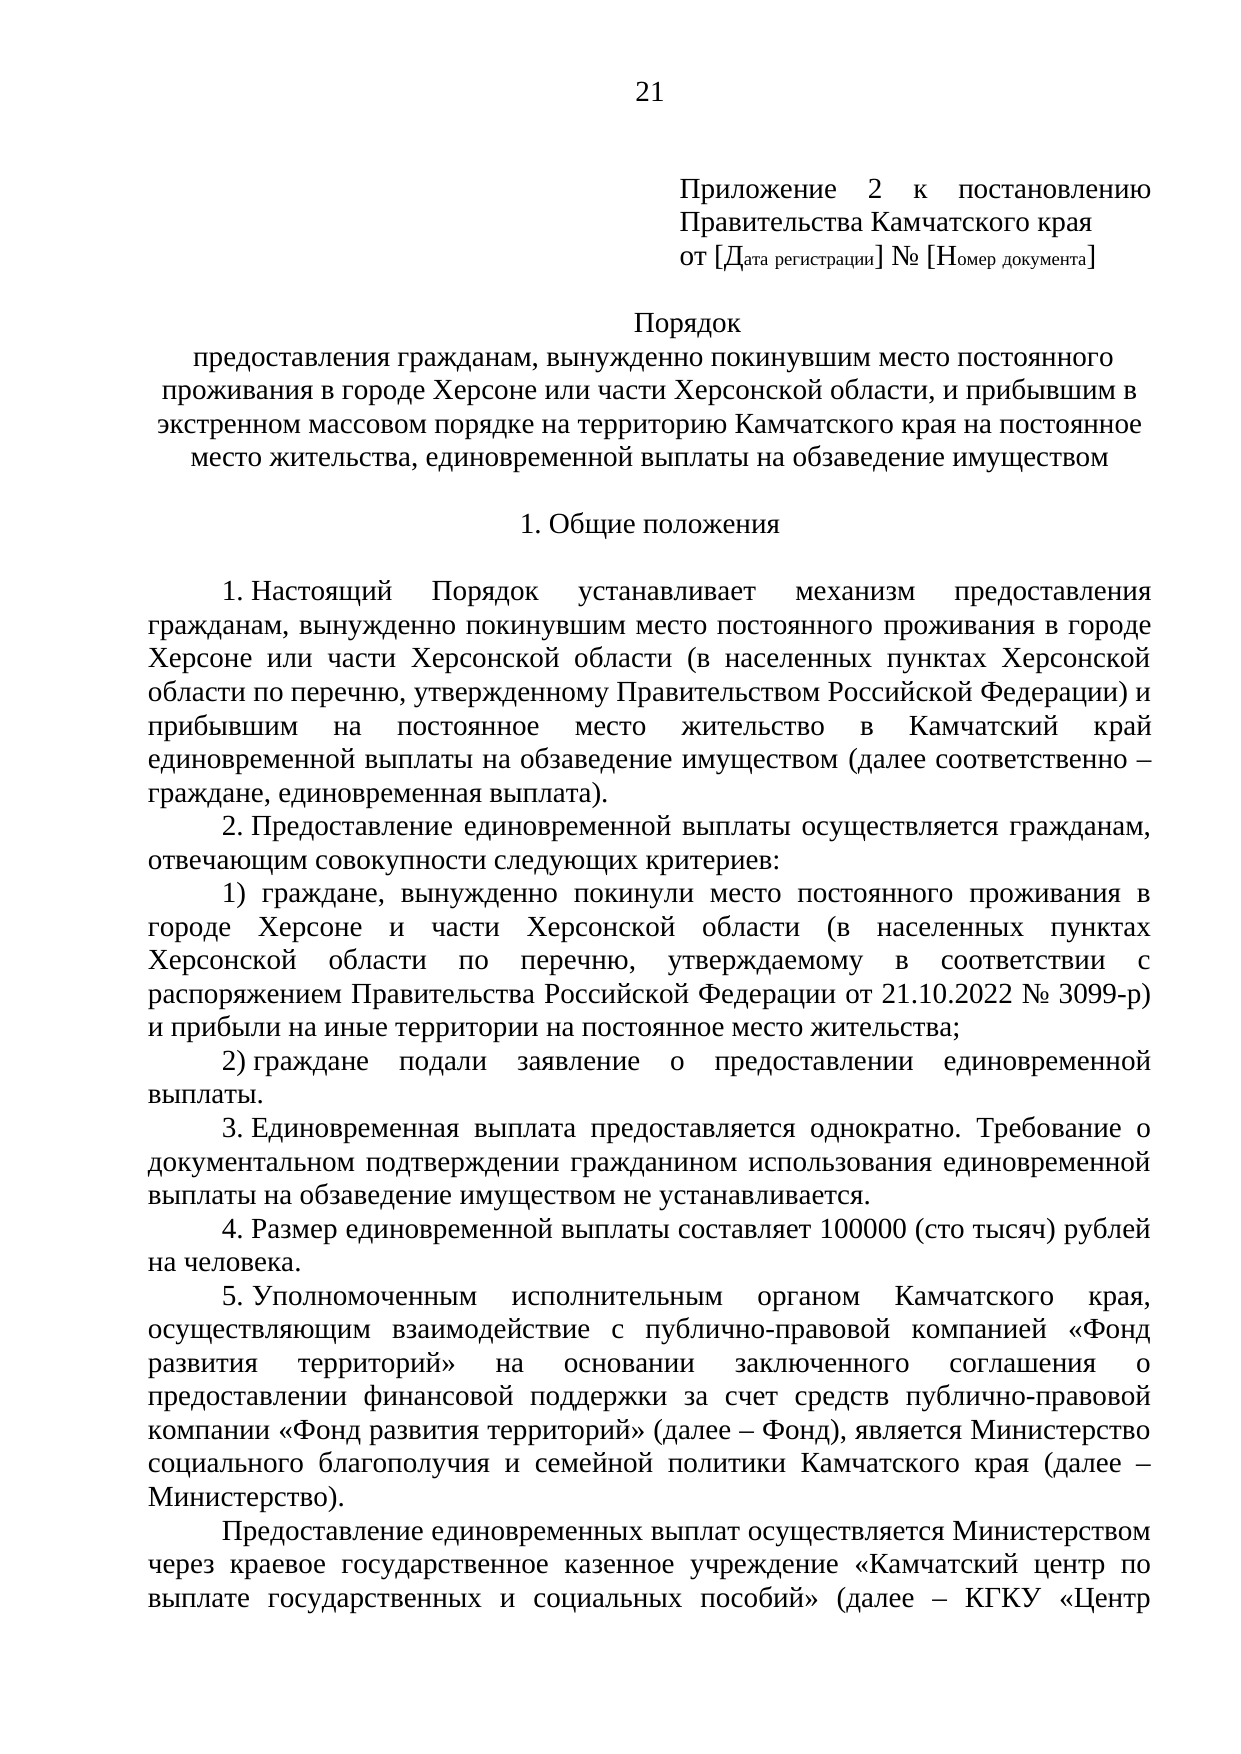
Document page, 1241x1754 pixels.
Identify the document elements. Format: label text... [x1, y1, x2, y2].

text 2. Предоставление единовременной выплаты осуществляется гражданам, отвечающим совокупности следующих критериев: [148, 808, 1152, 875]
text Порядок предоставления гражданам, вынужденно покинувшим место постоянного проживания в городе Херсоне или части Херсонской области, и прибывшим в экстренном массовом порядке на территорию Камчатского края на постоянное место жительства, единовременной выплаты на обзаведение имуществом [148, 305, 1152, 473]
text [148, 1513, 1152, 1613]
text 4. Размер единовременной выплаты составляет 100000 (сто тысяч) рублей на человека. [148, 1211, 1152, 1278]
text 1) граждане, вынужденно покинули место постоянного проживания в городе Херсоне и части Херсонской области (в населенных пунктах Херсонской области по перечню, утверждаемому в соответствии с распоряжением Правительства Российской Федерации от 21.10.2022 № 3099-р) и прибыли на иные территории на постоянное место жительства; [148, 875, 1152, 1043]
text 1. Настоящий Порядок устанавливает механизм предоставления гражданам, вынужденно покинувшим место постоянного проживания в городе Херсоне или части Херсонской области (в населенных пунктах Херсонской области по перечню, утвержденному Правительством Российской Федерации) и прибывшим на постоянное место жительство в Камчатский край единовременной выплаты на обзаведение имуществом (далее соответственно – граждане, единовременная выплата). [148, 573, 1152, 808]
text 3. Единовременная выплата предоставляется однократно. Требование о документальном подтверждении гражданином использования единовременной выплаты на обзаведение имуществом не устанавливается. [148, 1110, 1152, 1211]
text от [Дата регистрации] № [Номер документа] [679, 238, 1152, 272]
text 2) граждане подали заявление о предоставлении единовременной выплаты. [148, 1043, 1152, 1110]
text 1. Общие положения [148, 506, 1152, 540]
text Приложение 2 к постановлению Правительства Камчатского края [679, 171, 1152, 238]
text 5. Уполномоченным исполнительным органом Камчатского края, осуществляющим взаимодействие с публично-правовой компанией «Фонд развития территорий» на основании заключенного соглашения о предоставлении финансовой поддержки за счет средств публично-правовой компании «Фонд развития территорий» (далее – Фонд), является Министерство социального благополучия и семейной политики Камчатского края (далее – Министерство). [148, 1278, 1152, 1513]
